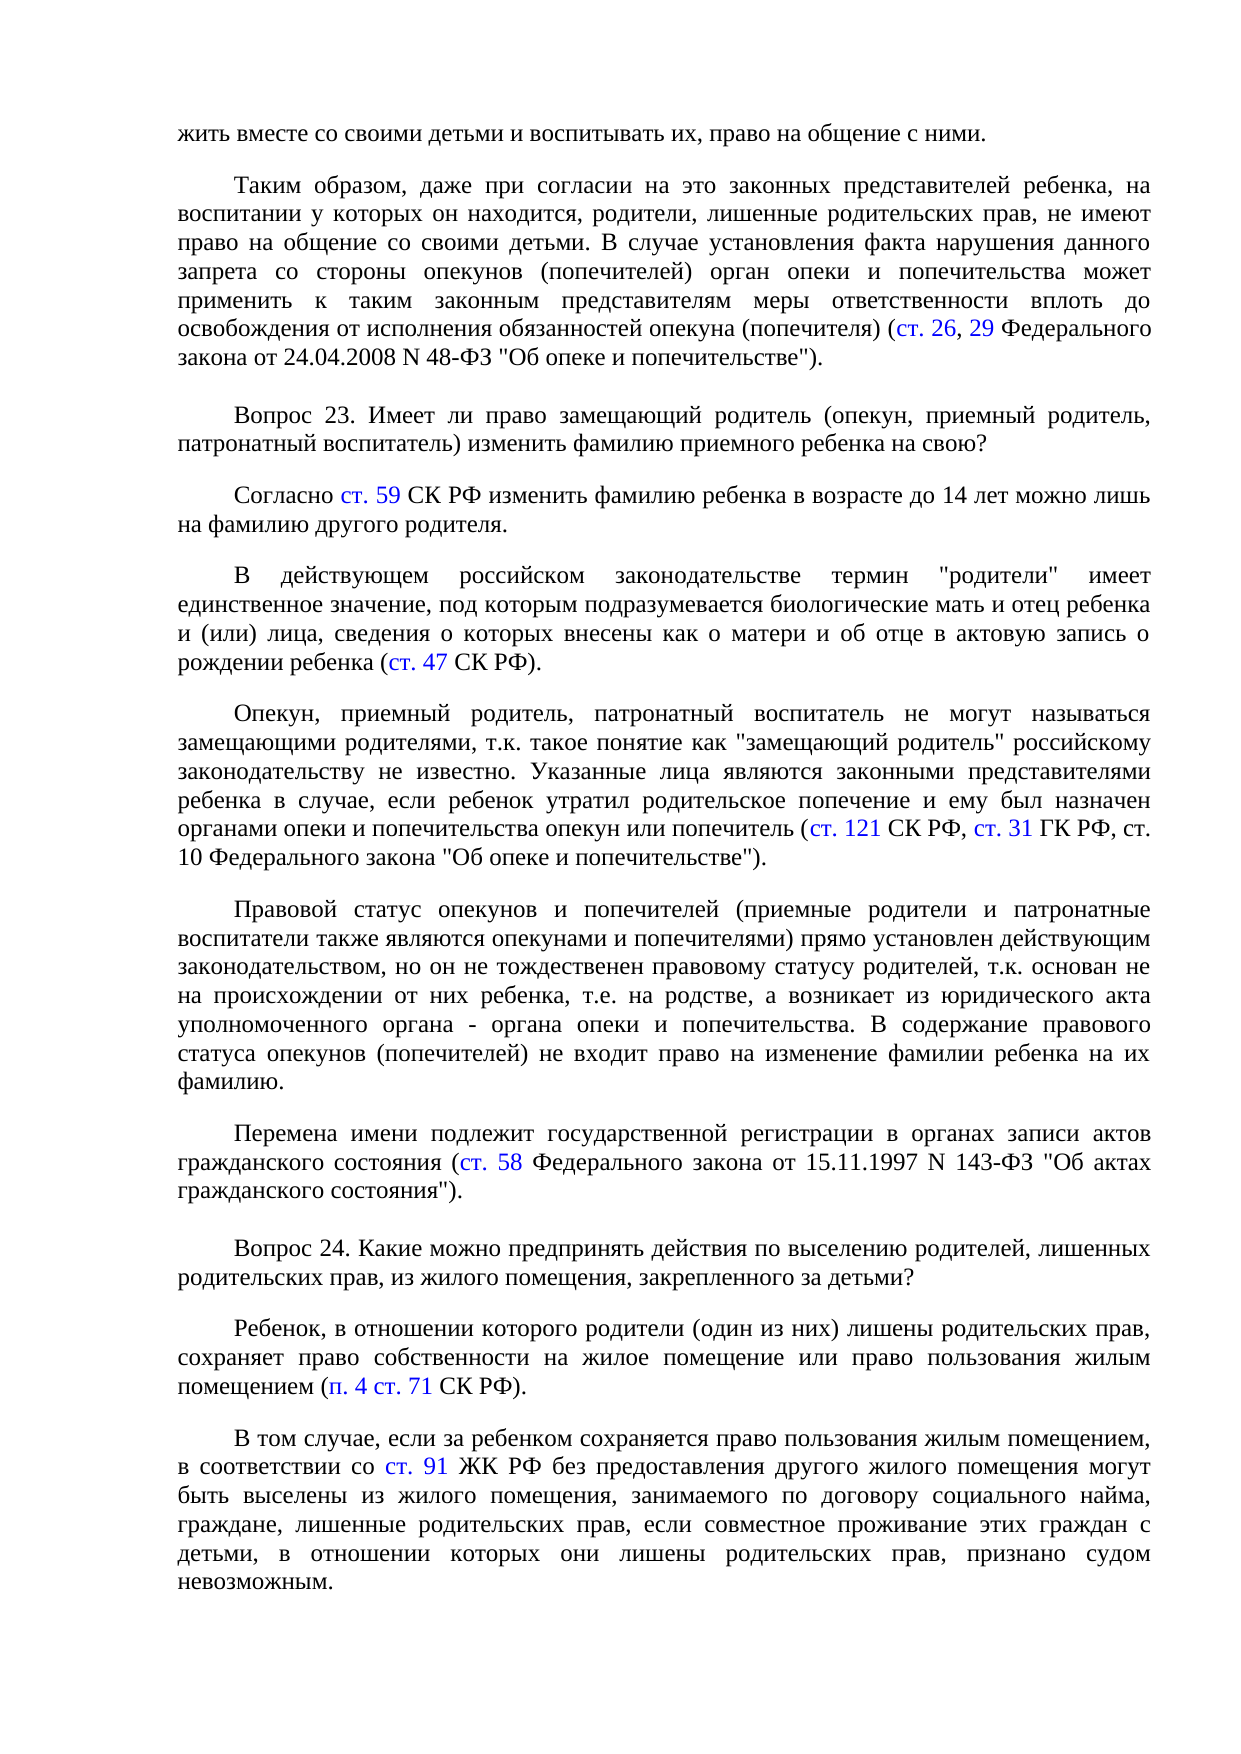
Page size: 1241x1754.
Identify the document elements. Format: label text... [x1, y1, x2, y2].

text Согласно ст. 59 СК РФ изменить фамилию ребенка в возрасте до 14 лет можно лишь на фамилию другого родителя. [177, 480, 1152, 538]
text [177, 118, 1152, 147]
text В том случае, если за ребенком сохраняется право пользования жилым помещением, в соответствии со ст. 91 ЖК РФ без предоставления другого жилого помещения могут быть выселены из жилого помещения, занимаемого по договору социального найма, граждане, лишенные родительских прав, если совместное проживание этих граждан с детьми, в отношении которых они лишены родительских прав, признано судом невозможным. [177, 1423, 1152, 1595]
text Ребенок, в отношении которого родители (один из них) лишены родительских прав, сохраняет право собственности на жилое помещение или право пользования жилым помещением (п. 4 ст. 71 СК РФ). [177, 1313, 1152, 1400]
text Вопрос 23. Имеет ли право замещающий родитель (опекун, приемный родитель, патронатный воспитатель) изменить фамилию приемного ребенка на свою? [177, 400, 1152, 457]
text Таким образом, даже при согласии на это законных представителей ребенка, на воспитании у которых он находится, родители, лишенные родительских прав, не имеют право на общение со своими детьми. В случае установления факта нарушения данного запрета со стороны опекунов (попечителей) орган опеки и попечительства может применить к таким законным представителям меры ответственности вплоть до освобождения от исполнения обязанностей опекуна (попечителя) (ст. 26, 29 Федерального закона от 24.04.2008 N 48-ФЗ "Об опеке и попечительстве"). [177, 170, 1152, 371]
text В действующем российском законодательстве термин "родители" имеет единственное значение, под которым подразумевается биологические мать и отец ребенка и (или) лица, сведения о которых внесены как о матери и об отце в актовую запись о рождении ребенка (ст. 47 СК РФ). [177, 561, 1152, 676]
text Вопрос 24. Какие можно предпринять действия по выселению родителей, лишенных родительских прав, из жилого помещения, закрепленного за детьми? [177, 1233, 1152, 1291]
text Опекун, приемный родитель, патронатный воспитатель не могут называться замещающими родителями, т.к. такое понятие как "замещающий родитель" российскому законодательству не известно. Указанные лица являются законными представителями ребенка в случае, если ребенок утратил родительское попечение и ему был назначен органами опеки и попечительства опекун или попечитель (ст. 121 СК РФ, ст. 31 ГК РФ, ст. 10 Федерального закона "Об опеке и попечительстве"). [177, 698, 1152, 871]
text Правовой статус опекунов и попечителей (приемные родители и патронатные воспитатели также являются опекунами и попечителями) прямо установлен действующим законодательством, но он не тождественен правовому статусу родителей, т.к. основан не на происхождении от них ребенка, т.е. на родстве, а возникает из юридического акта уполномоченного органа - органа опеки и попечительства. В содержание правового статуса опекунов (попечителей) не входит право на изменение фамилии ребенка на их фамилию. [177, 894, 1152, 1095]
text Перемена имени подлежит государственной регистрации в органах записи актов гражданского состояния (ст. 58 Федерального закона от 15.11.1997 N 143-ФЗ "Об актах гражданского состояния"). [177, 1118, 1152, 1204]
